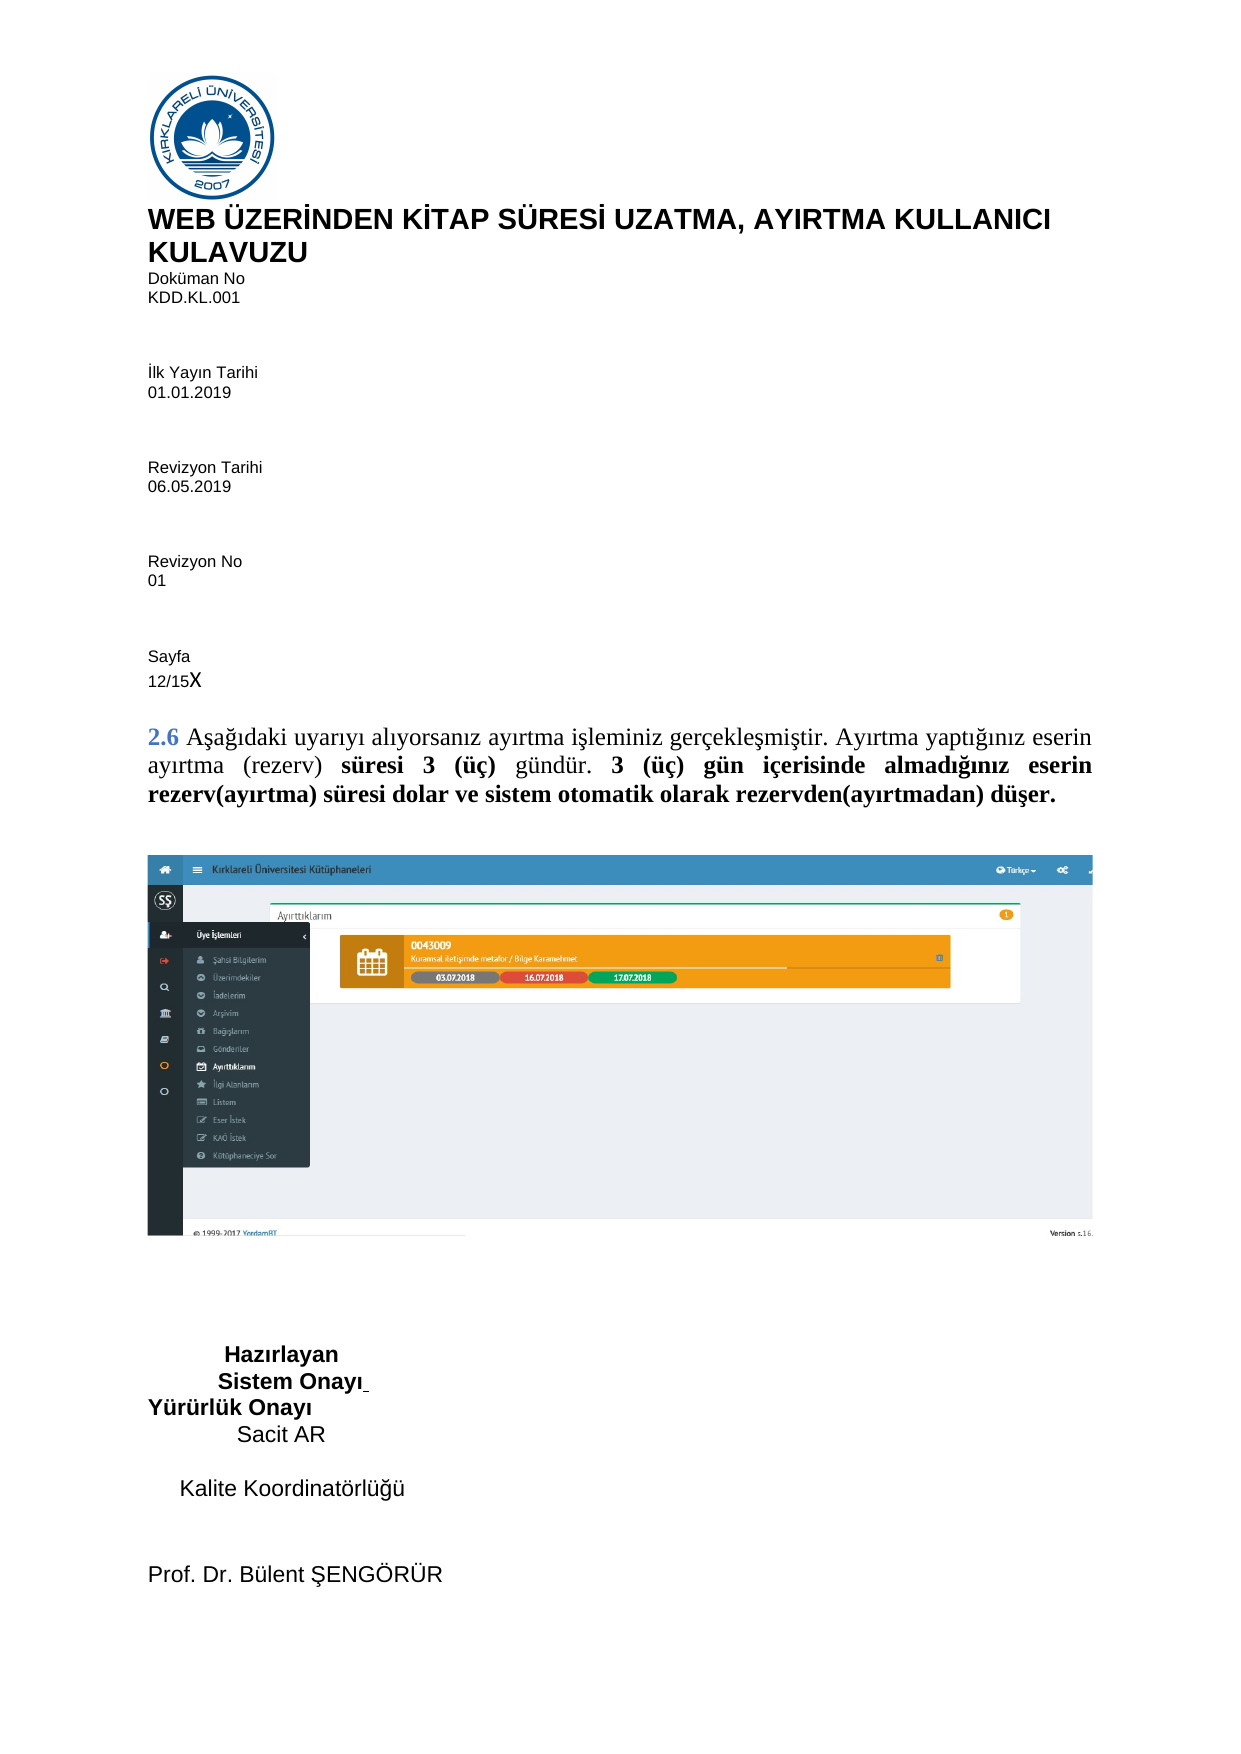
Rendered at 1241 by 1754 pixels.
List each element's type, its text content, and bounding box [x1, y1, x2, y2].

picture [147, 73, 278, 202]
picture [147, 855, 1093, 1236]
text 2.6 Aşağıdaki uyarıyı alıyorsanız ayırtma işleminiz gerçekleşmiştir. Ayırtma yaptığınız eserin ayırtma (rezerv) süresi 3 (üç) gündür. 3 (üç) gün içerisinde almadığınız eserin rezerv(ayırtma) süresi dolar ve sistem otomatik olarak rezervden(ayırtmadan) düşer. [148, 722, 1093, 808]
